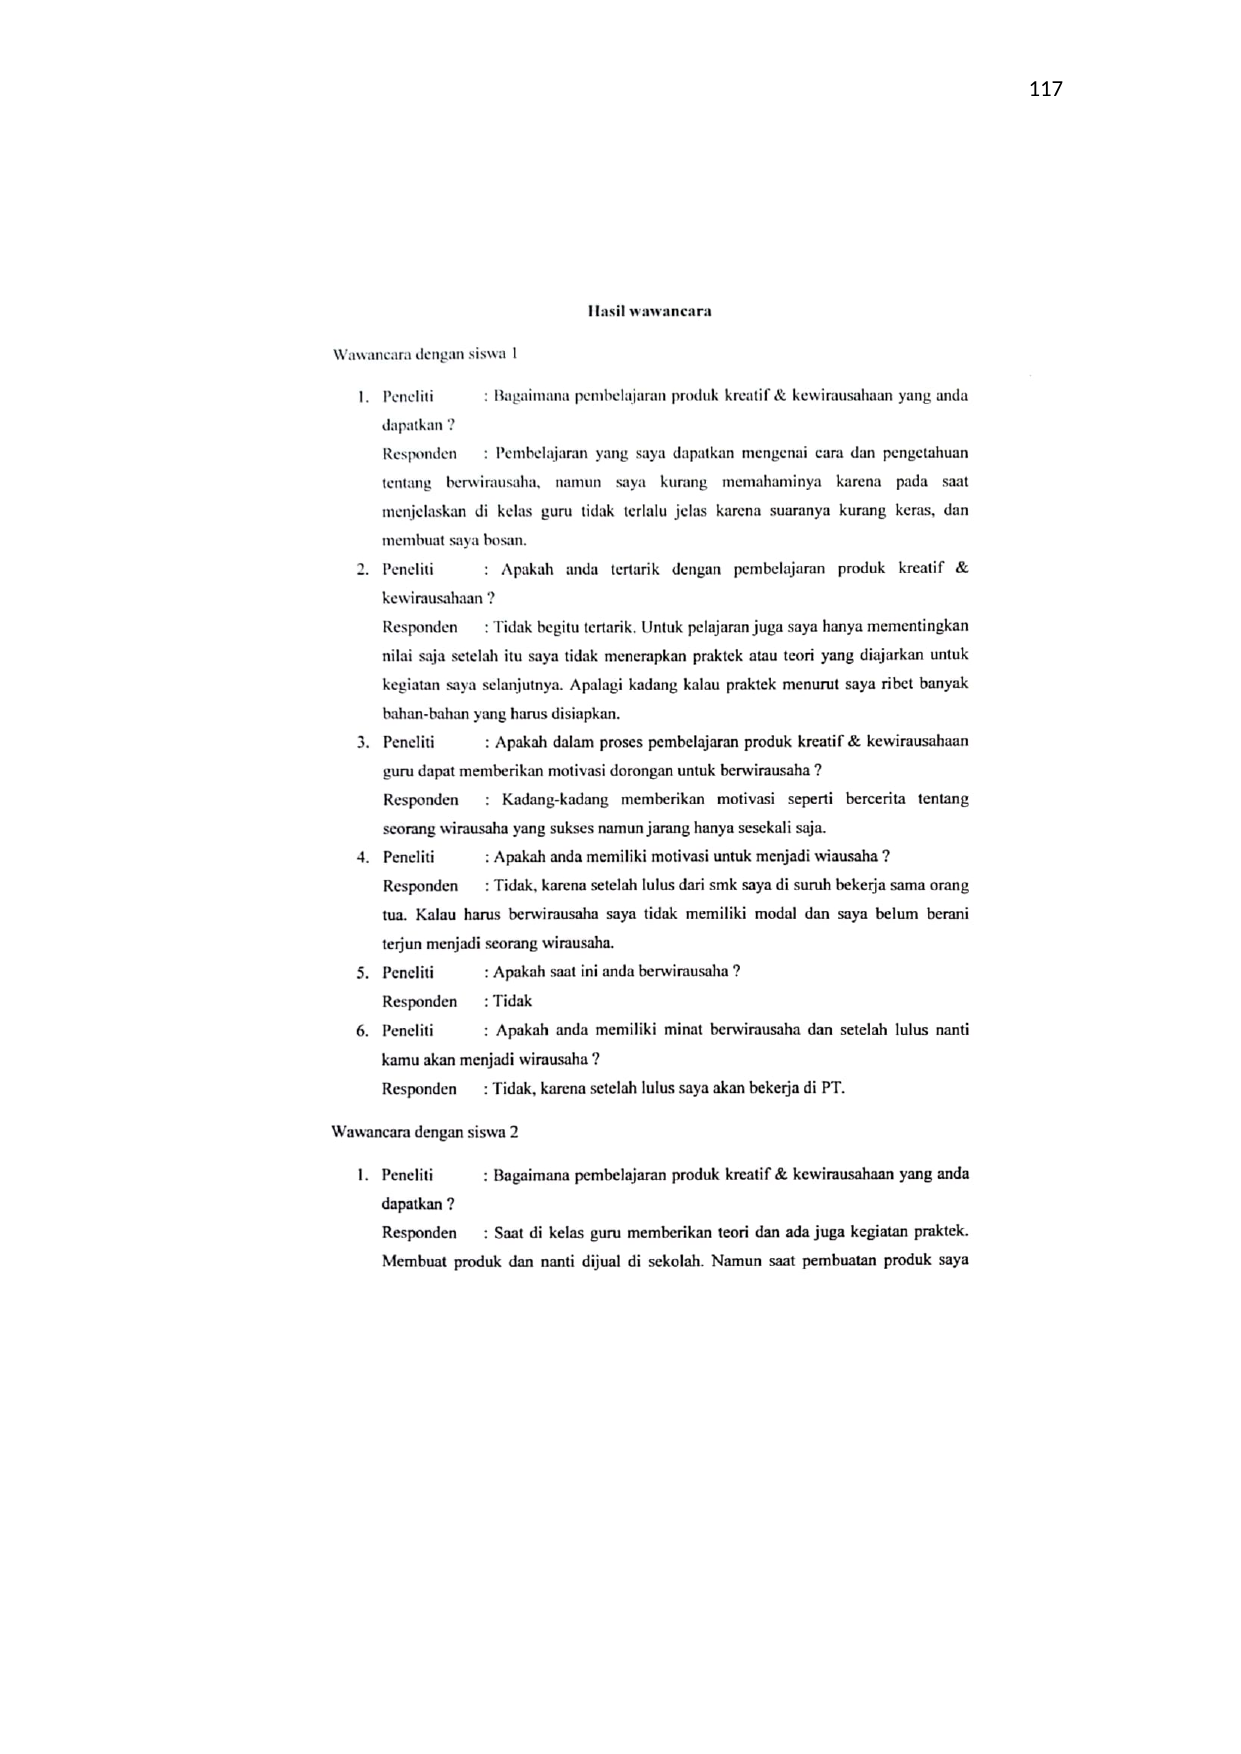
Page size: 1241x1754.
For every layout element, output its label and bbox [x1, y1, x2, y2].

picture [236, 206, 1063, 1361]
